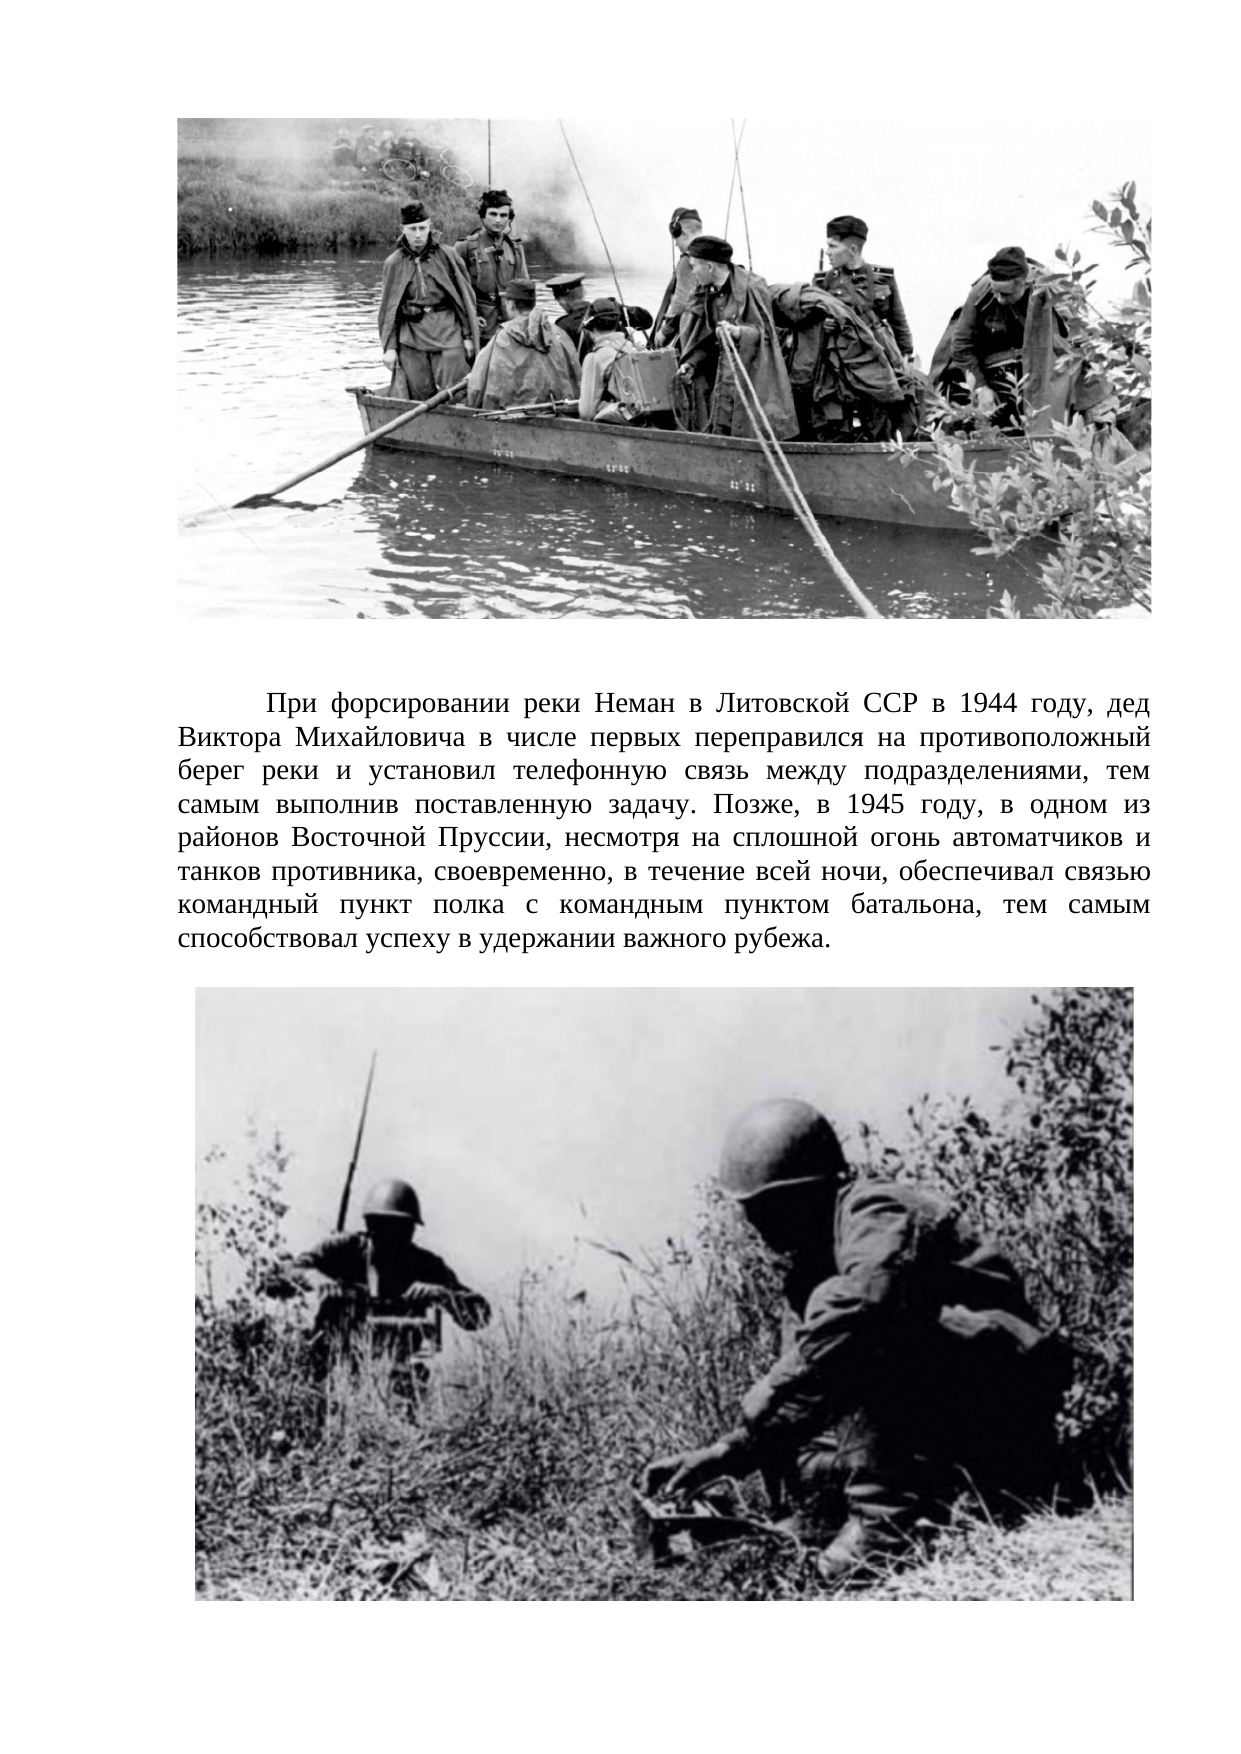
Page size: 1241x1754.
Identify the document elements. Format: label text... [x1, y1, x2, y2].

picture [177, 118, 1152, 619]
picture [195, 987, 1134, 1601]
text При форсировании реки Неман в Литовской ССР в 1944 году, дед Виктора Михайловича в числе первых переправился на противоположный берег реки и установил телефонную связь между подразделениями, тем самым выполнив поставленную задачу. Позже, в 1945 году, в одном из районов Восточной Пруссии, несмотря на сплошной огонь автоматчиков и танков противника, своевременно, в течение всей ночи, обеспечивал связью командный пункт полка с командным пунктом батальона, тем самым способствовал успеху в удержании важного рубежа. [177, 685, 1152, 953]
